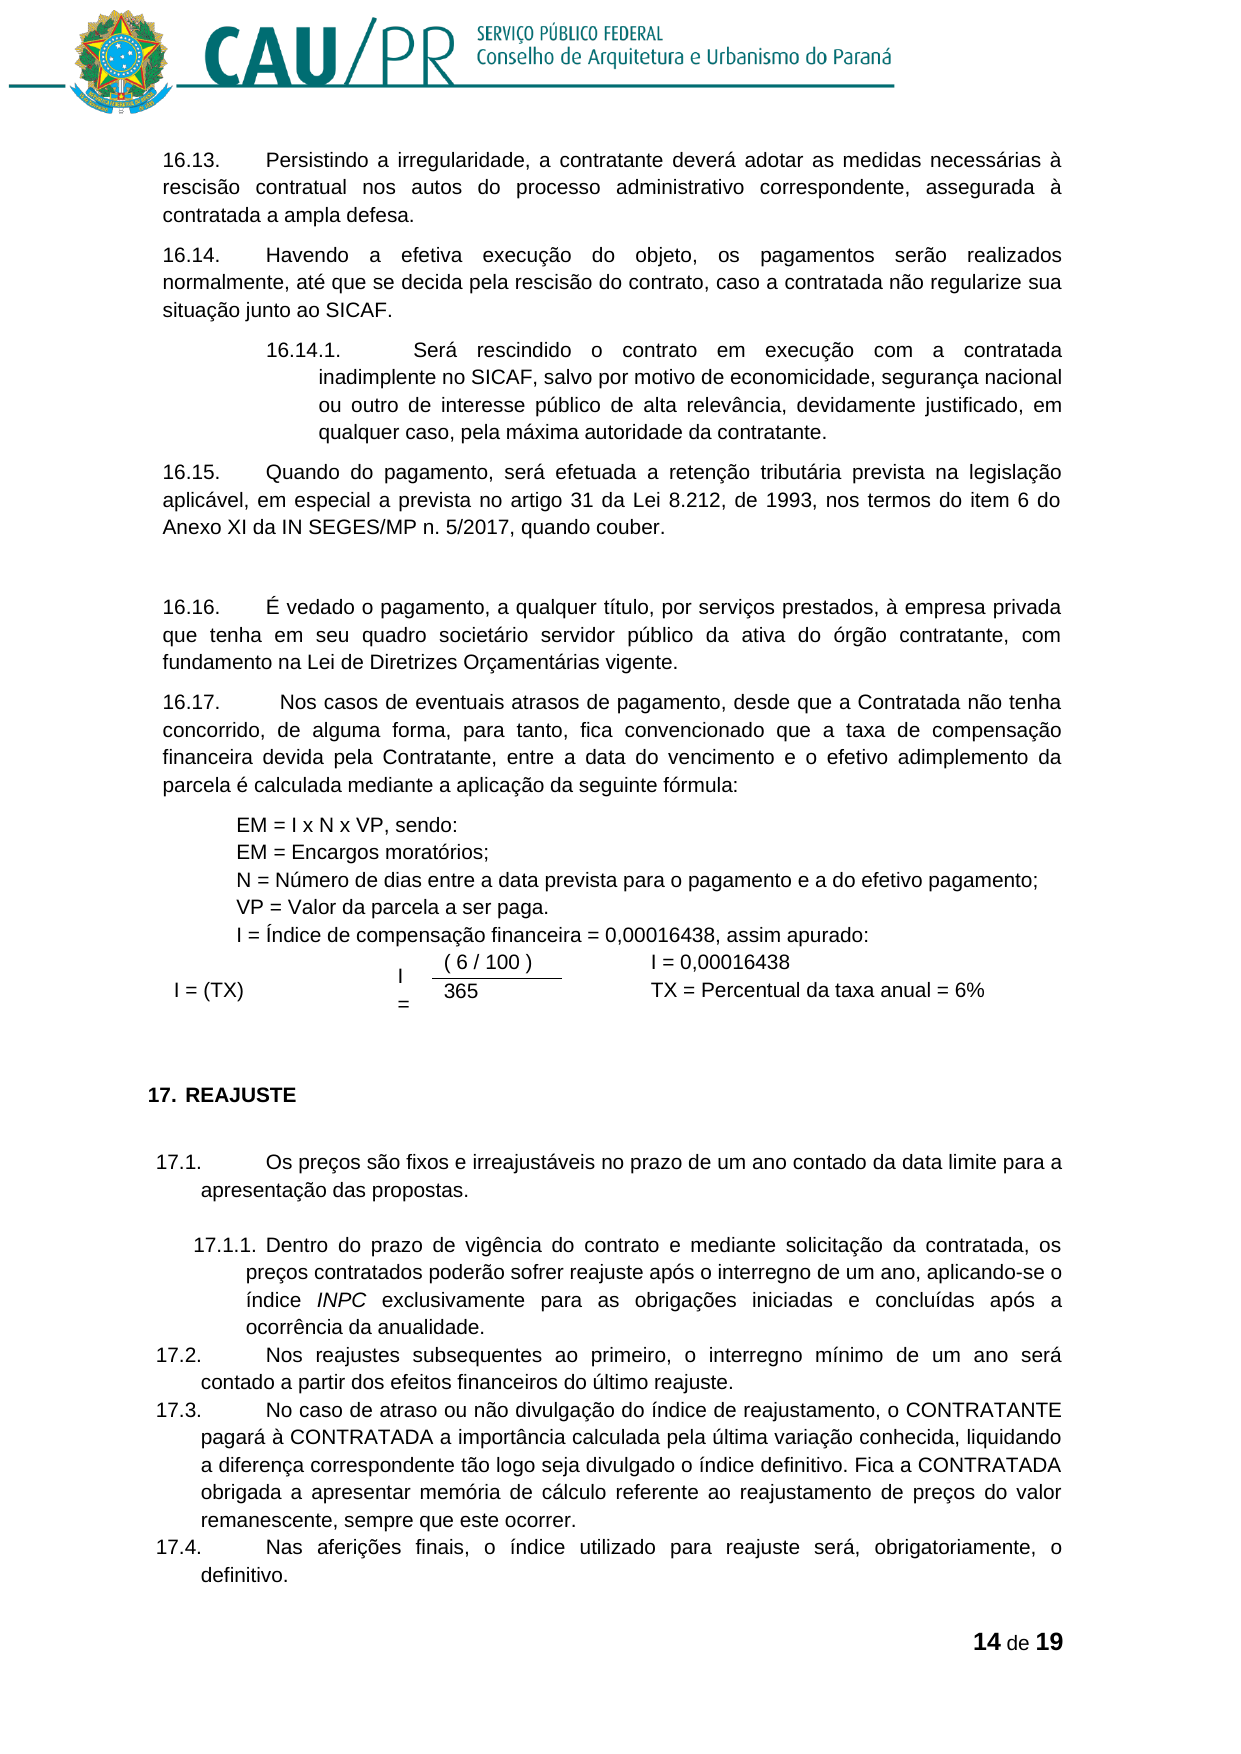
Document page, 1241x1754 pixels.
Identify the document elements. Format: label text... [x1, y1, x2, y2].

picture [8, 10, 895, 114]
list Será rescindido o contrato em execução com a contratada inadimplente no SICAF, salvo por motivo de economicidade, segurança nacional ou outro de interesse público de alta relevância, devidamente justificado, em qualquer caso, pela máxima autoridade da contratante. [266, 338, 1063, 444]
table_header I = 0,00016438 TX = Percentual da taxa anual = 6% [562, 950, 1063, 1033]
list Havendo a efetiva execução do objeto, os pagamentos serão realizados normalmente, até que se decida pela rescisão do contrato, caso a contratada não regularize sua situação junto ao SICAF. [162, 243, 1063, 322]
list Dentro do prazo de vigência do contrato e mediante solicitação da contratada, os preços contratados poderão sofrer reajuste após o interregno de um ano, aplicando-se o índice INPC exclusivamente para as obrigações iniciadas e concluídas após a ocorrência da anualidade. [193, 1233, 1063, 1339]
table_cell 365 [432, 979, 562, 1033]
text I = Índice de compensação financeira = 0,00016438, assim apurado: [118, 923, 1063, 947]
text N = Número de dias entre a data prevista para o pagamento e a do efetivo pagamento; [118, 868, 1063, 892]
list Nas aferições finais, o índice utilizado para reajuste será, obrigatoriamente, o definitivo. [156, 1535, 1063, 1587]
list Nos casos de eventuais atrasos de pagamento, desde que a Contratada não tenha concorrido, de alguma forma, para tanto, fica convencionado que a taxa de compensação financeira devida pela Contratante, entre a data do vencimento e o efetivo adimplemento da parcela é calculada mediante a aplicação da seguinte fórmula: [162, 690, 1063, 797]
table_header I = [386, 950, 432, 1033]
text REAJUSTE [148, 1083, 1063, 1107]
table_header I = (TX) [163, 950, 386, 1033]
list Persistindo a irregularidade, a contratante deverá adotar as medidas necessárias à rescisão contratual nos autos do processo administrativo correspondente, assegurada à contratada a ampla defesa. [162, 148, 1063, 227]
list No caso de atraso ou não divulgação do índice de reajustamento, o CONTRATANTE pagará à CONTRATADA a importância calculada pela última variação conhecida, liquidando a diferença correspondente tão logo seja divulgado o índice definitivo. Fica a CONTRATADA obrigada a apresentar memória de cálculo referente ao reajustamento de preços do valor remanescente, sempre que este ocorrer. [156, 1398, 1063, 1532]
list É vedado o pagamento, a qualquer título, por serviços prestados, à empresa privada que tenha em seu quadro societário servidor público da ativa do órgão contratante, com fundamento na Lei de Diretrizes Orçamentárias vigente. [162, 595, 1063, 674]
text VP = Valor da parcela a ser paga. [118, 895, 1063, 919]
list Quando do pagamento, será efetuada a retenção tributária prevista na legislação aplicável, em especial a prevista no artigo 31 da Lei 8.212, de 1993, nos termos do item 6 do Anexo XI da IN SEGES/MP n. 5/2017, quando couber. [162, 460, 1063, 539]
list Os preços são fixos e irreajustáveis no prazo de um ano contado da data limite para a apresentação das propostas. [156, 1150, 1063, 1202]
list Nos reajustes subsequentes ao primeiro, o interregno mínimo de um ano será contado a partir dos efeitos financeiros do último reajuste. [156, 1343, 1063, 1394]
text EM = I x N x VP, sendo: [162, 813, 1063, 837]
table_header ( 6 / 100 ) [432, 950, 562, 978]
text EM = Encargos moratórios; [118, 840, 1063, 864]
